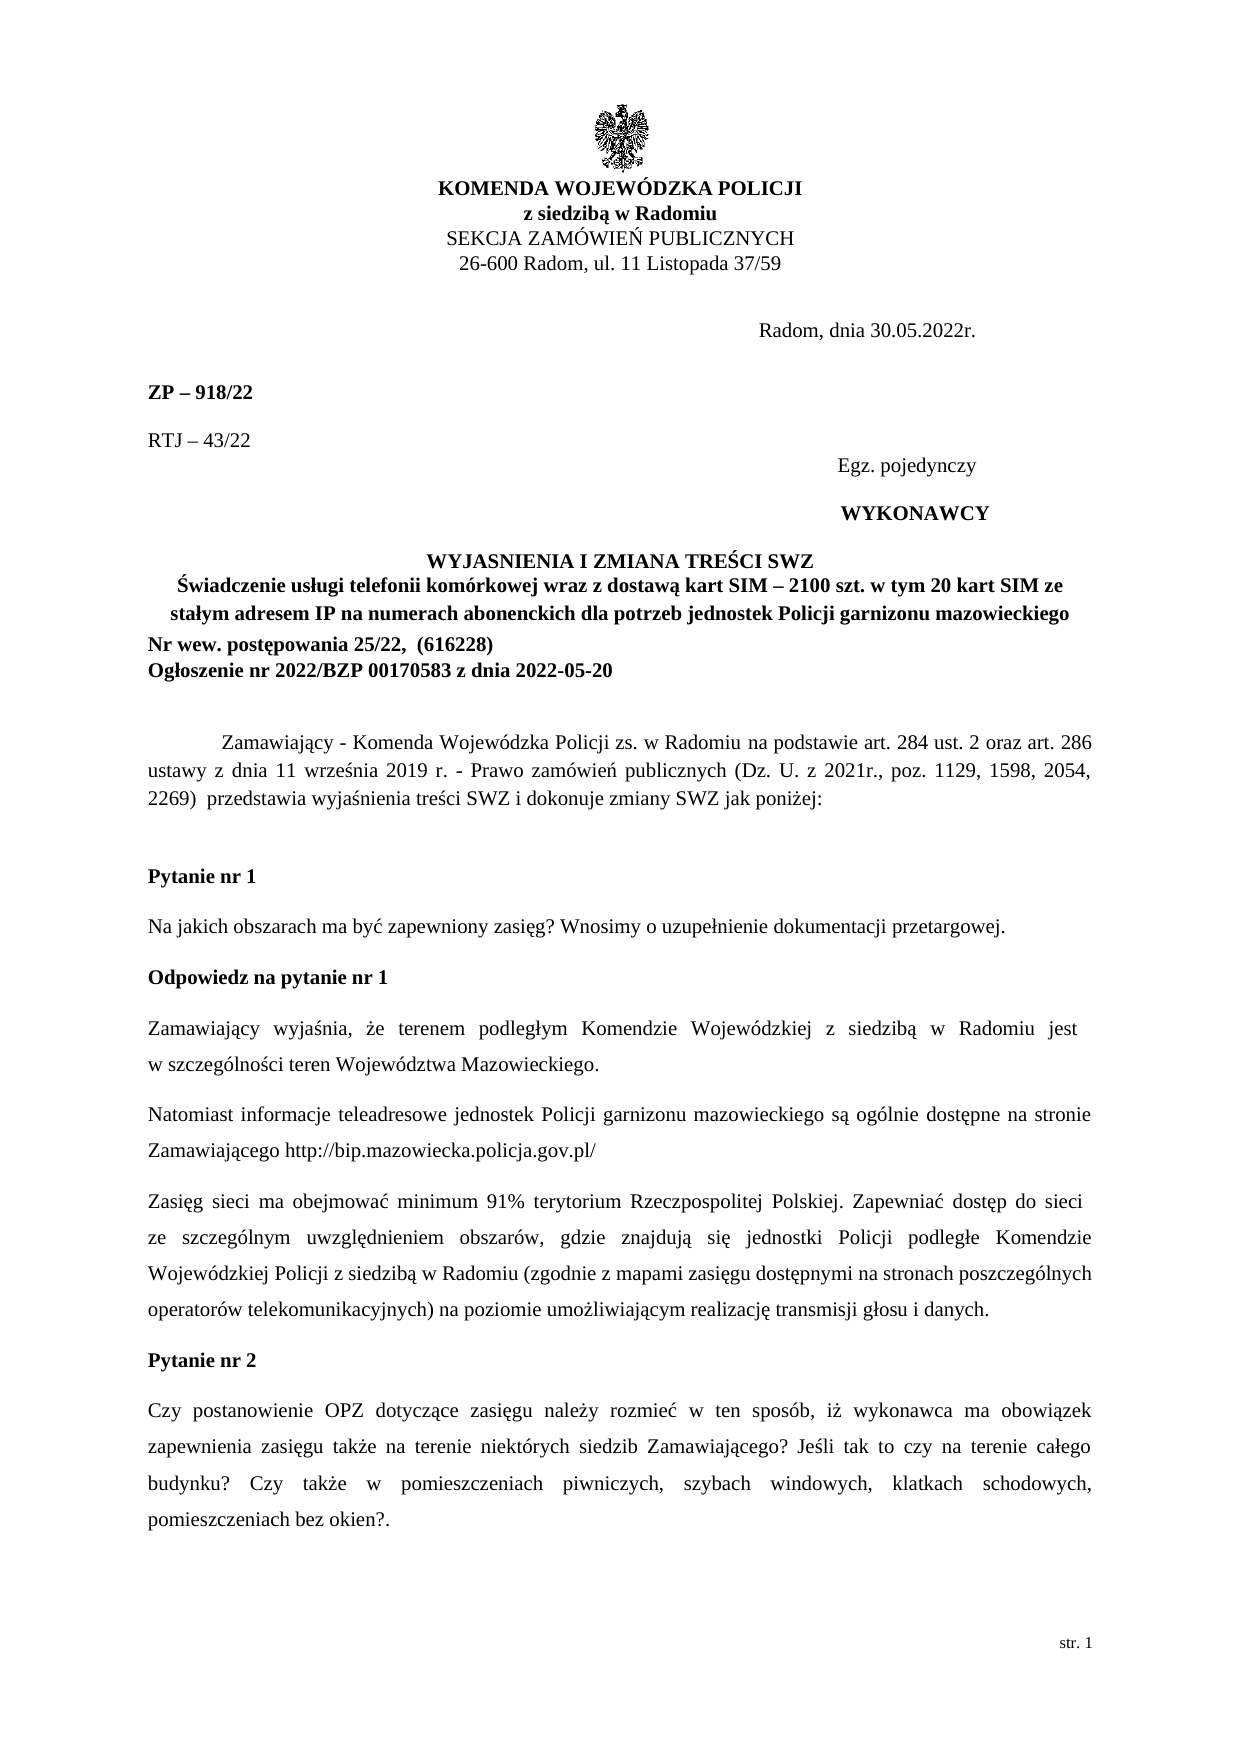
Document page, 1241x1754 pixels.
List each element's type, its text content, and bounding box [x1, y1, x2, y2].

subtitle Nr wew. postępowania 25/22, (616228) [148, 632, 1093, 656]
text Na jakich obszarach ma być zapewniony zasięg? Wnosimy o uzupełnienie dokumentacji przetargowej. [148, 914, 1093, 938]
text Ogłoszenie nr 2022/BZP 00170583 z dnia 2022-05-20 [148, 658, 1093, 682]
text ZP – 918/22 [148, 380, 1093, 404]
text SEKCJA ZAMÓWIEŃ PUBLICZNYCH [148, 225, 1093, 250]
text Pytanie nr 1 [148, 864, 1093, 888]
picture [589, 101, 651, 176]
text Egz. pojedynczy [738, 452, 1093, 477]
text Czy postanowienie OPZ dotyczące zasięgu należy rozmieć w ten sposób, iż wykonawca ma obowiązek zapewnienia zasięgu także na terenie niektórych siedzib Zamawiającego? Jeśli tak to czy na terenie całego budynku? Czy także w pomieszczeniach piwniczych, szybach windowych, klatkach schodowych, pomieszczeniach bez okien?. [148, 1398, 1093, 1531]
text Zamawiający - Komenda Wojewódzka Policji zs. w Radomiu na podstawie art. 284 ust. 2 oraz art. 286 ustawy z dnia 11 września 2019 r. - Prawo zamówień publicznych (Dz. U. z 2021r., poz. 1129, 1598, 2054, 2269) przedstawia wyjaśnienia treści SWZ i dokonuje zmiany SWZ jak poniżej: [148, 730, 1093, 809]
text Natomiast informacje teleadresowe jednostek Policji garnizonu mazowieckiego są ogólnie dostępne na stronie Zamawiającego http://bip.mazowiecka.policja.gov.pl/ [148, 1102, 1093, 1162]
text WYJASNIENIA I ZMIANA TREŚCI SWZ [148, 549, 1093, 573]
text KOMENDA WOJEWÓDZKA POLICJI [148, 175, 1093, 200]
text 26-600 Radom, ul. 11 Listopada 37/59 [148, 250, 1093, 275]
text Radom, dnia 30.05.2022r. [664, 318, 1093, 342]
text Pytanie nr 2 [148, 1348, 1093, 1372]
text RTJ – 43/22 [148, 428, 1093, 452]
text Zasięg sieci ma obejmować minimum 91% terytorium Rzeczpospolitej Polskiej. Zapewniać dostęp do sieci ze szczególnym uwzględnieniem obszarów, gdzie znajdują się jednostki Policji podległe Komendzie Wojewódzkiej Policji z siedzibą w Radomiu (zgodnie z mapami zasięgu dostępnymi na stronach poszczególnych operatorów telekomunikacyjnych) na poziomie umożliwiającym realizację transmisji głosu i danych. [148, 1189, 1093, 1321]
text z siedzibą w Radomiu [148, 200, 1093, 225]
text Świadczenie usługi telefonii komórkowej wraz z dostawą kart SIM – 2100 szt. w tym 20 kart SIM ze stałym adresem IP na numerach abonenckich dla potrzeb jednostek Policji garnizonu mazowieckiego [148, 573, 1093, 624]
text Odpowiedz na pytanie nr 1 [148, 965, 1093, 989]
text Zamawiający wyjaśnia, że terenem podległym Komendzie Wojewódzkiej z siedzibą w Radomiu jest w szczególności teren Województwa Mazowieckiego. [148, 1016, 1093, 1076]
text WYKONAWCY [664, 501, 1093, 525]
